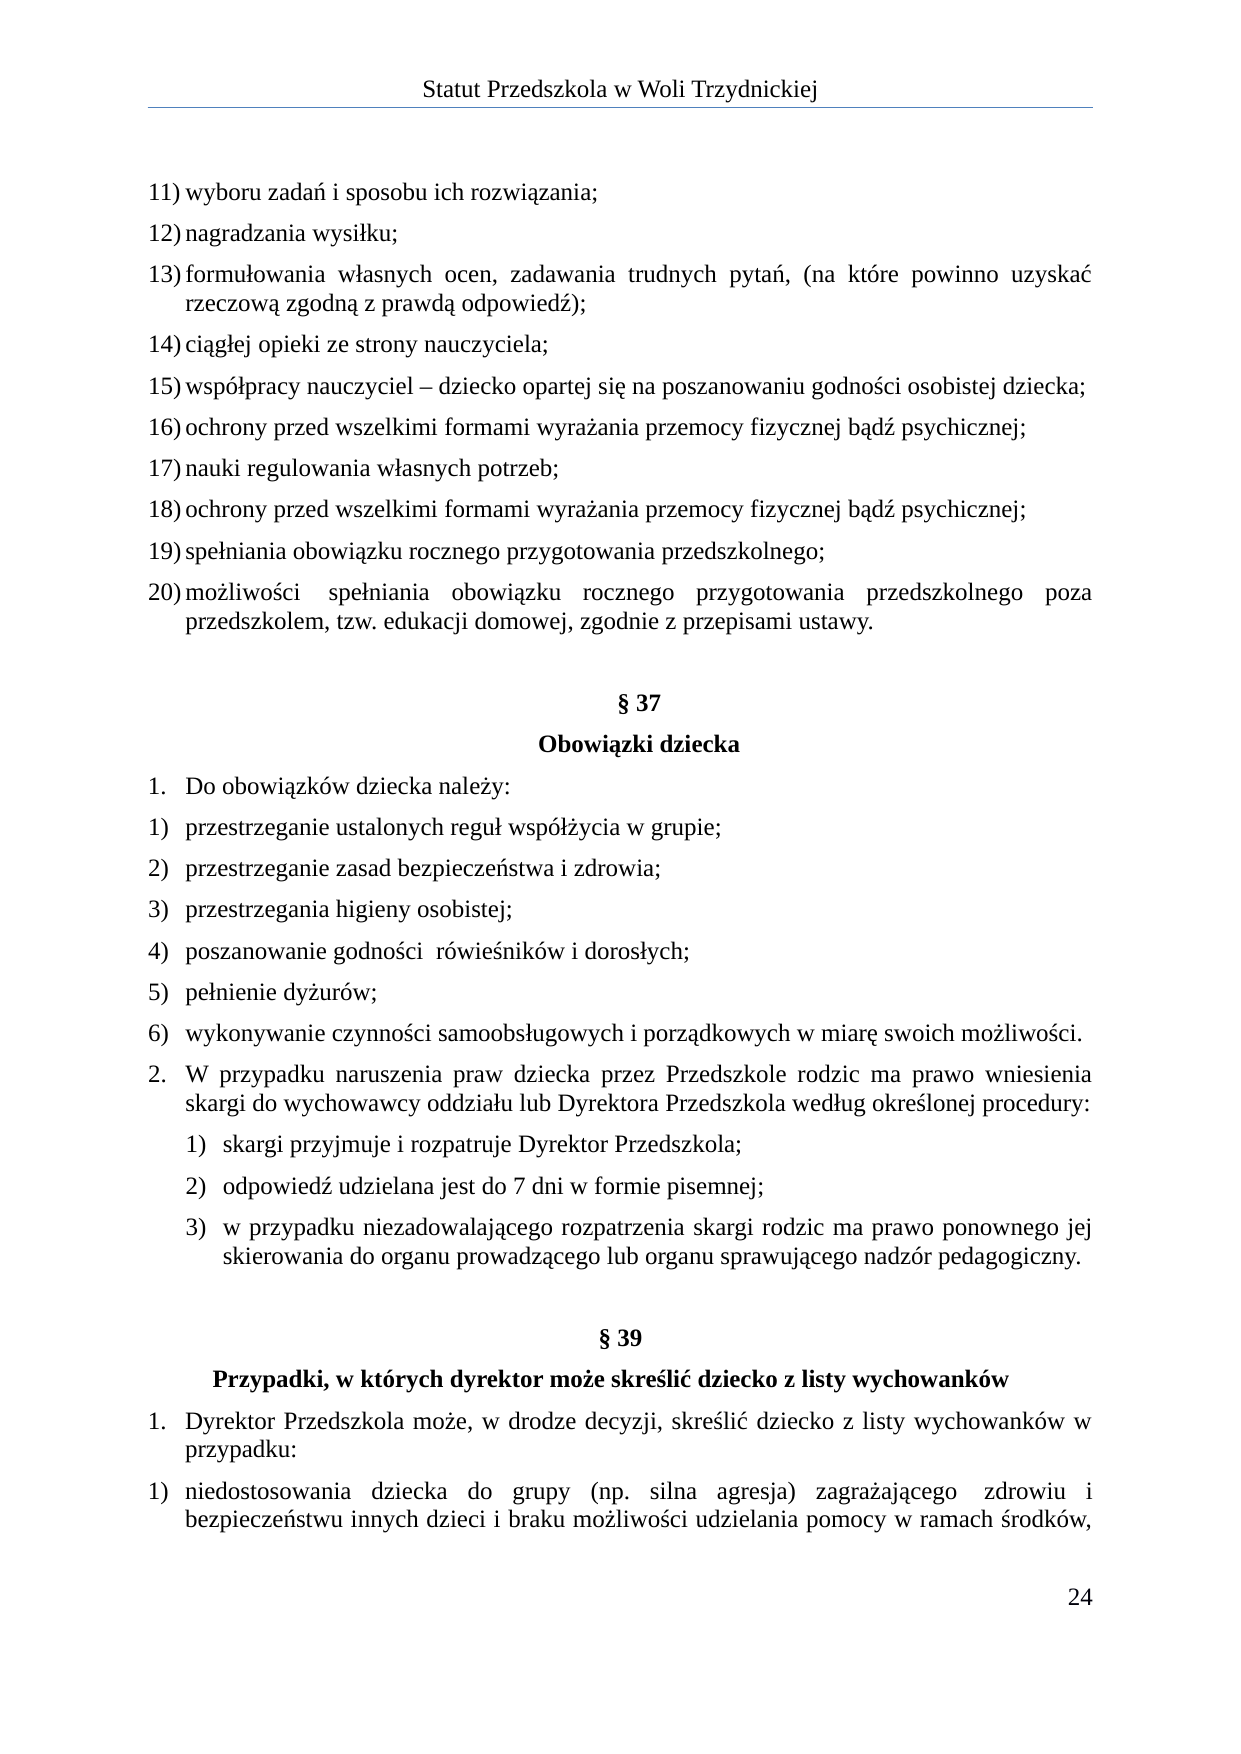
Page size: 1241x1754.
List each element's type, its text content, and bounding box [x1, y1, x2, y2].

list W przypadku naruszenia praw dziecka przez Przedszkole rodzic ma prawo wniesienia skargi do wychowawcy oddziału lub Dyrektora Przedszkola według określonej procedury: [148, 1059, 1093, 1117]
list pełnienie dyżurów; [148, 977, 1093, 1006]
list nauki regulowania własnych potrzeb; [148, 453, 1093, 482]
text Przypadki, w których dyrektor może skreślić dziecko z listy wychowanków [148, 1364, 1093, 1393]
text § 37 [185, 688, 1093, 717]
text § 39 [148, 1323, 1093, 1352]
list skargi przyjmuje i rozpatruje Dyrektor Przedszkola; [185, 1129, 1093, 1158]
list ciągłej opieki ze strony nauczyciela; [148, 329, 1093, 358]
list ochrony przed wszelkimi formami wyrażania przemocy fizycznej bądź psychicznej; [148, 412, 1093, 441]
list przestrzeganie ustalonych reguł współżycia w grupie; [148, 812, 1093, 841]
list możliwości spełniania obowiązku rocznego przygotowania przedszkolnego poza przedszkolem, tzw. edukacji domowej, zgodnie z przepisami ustawy. [148, 577, 1093, 634]
list wyboru zadań i sposobu ich rozwiązania; [148, 177, 1093, 206]
list nagradzania wysiłku; [148, 218, 1093, 247]
list współpracy nauczyciel – dziecko opartej się na poszanowaniu godności osobistej dziecka; [148, 371, 1093, 399]
list spełniania obowiązku rocznego przygotowania przedszkolnego; [148, 536, 1093, 564]
list Do obowiązków dziecka należy: [148, 771, 1093, 799]
list odpowiedź udzielana jest do 7 dni w formie pisemnej; [185, 1171, 1093, 1199]
list przestrzeganie zasad bezpieczeństwa i zdrowia; [148, 853, 1093, 882]
list formułowania własnych ocen, zadawania trudnych pytań, (na które powinno uzyskać rzeczową zgodną z prawdą odpowiedź); [148, 259, 1093, 317]
list przestrzegania higieny osobistej; [148, 894, 1093, 923]
list ochrony przed wszelkimi formami wyrażania przemocy fizycznej bądź psychicznej; [148, 494, 1093, 523]
list Dyrektor Przedszkola może, w drodze decyzji, skreślić dziecko z listy wychowanków w przypadku: [148, 1406, 1093, 1463]
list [148, 1476, 1093, 1533]
list poszanowanie godności rówieśników i dorosłych; [148, 936, 1093, 964]
list wykonywanie czynności samoobsługowych i porządkowych w miarę swoich możliwości. [148, 1018, 1093, 1047]
subtitle Obowiązki dziecka [185, 729, 1093, 758]
list w przypadku niezadowalającego rozpatrzenia skargi rodzic ma prawo ponownego jej skierowania do organu prowadzącego lub organu sprawującego nadzór pedagogiczny. [185, 1212, 1093, 1269]
